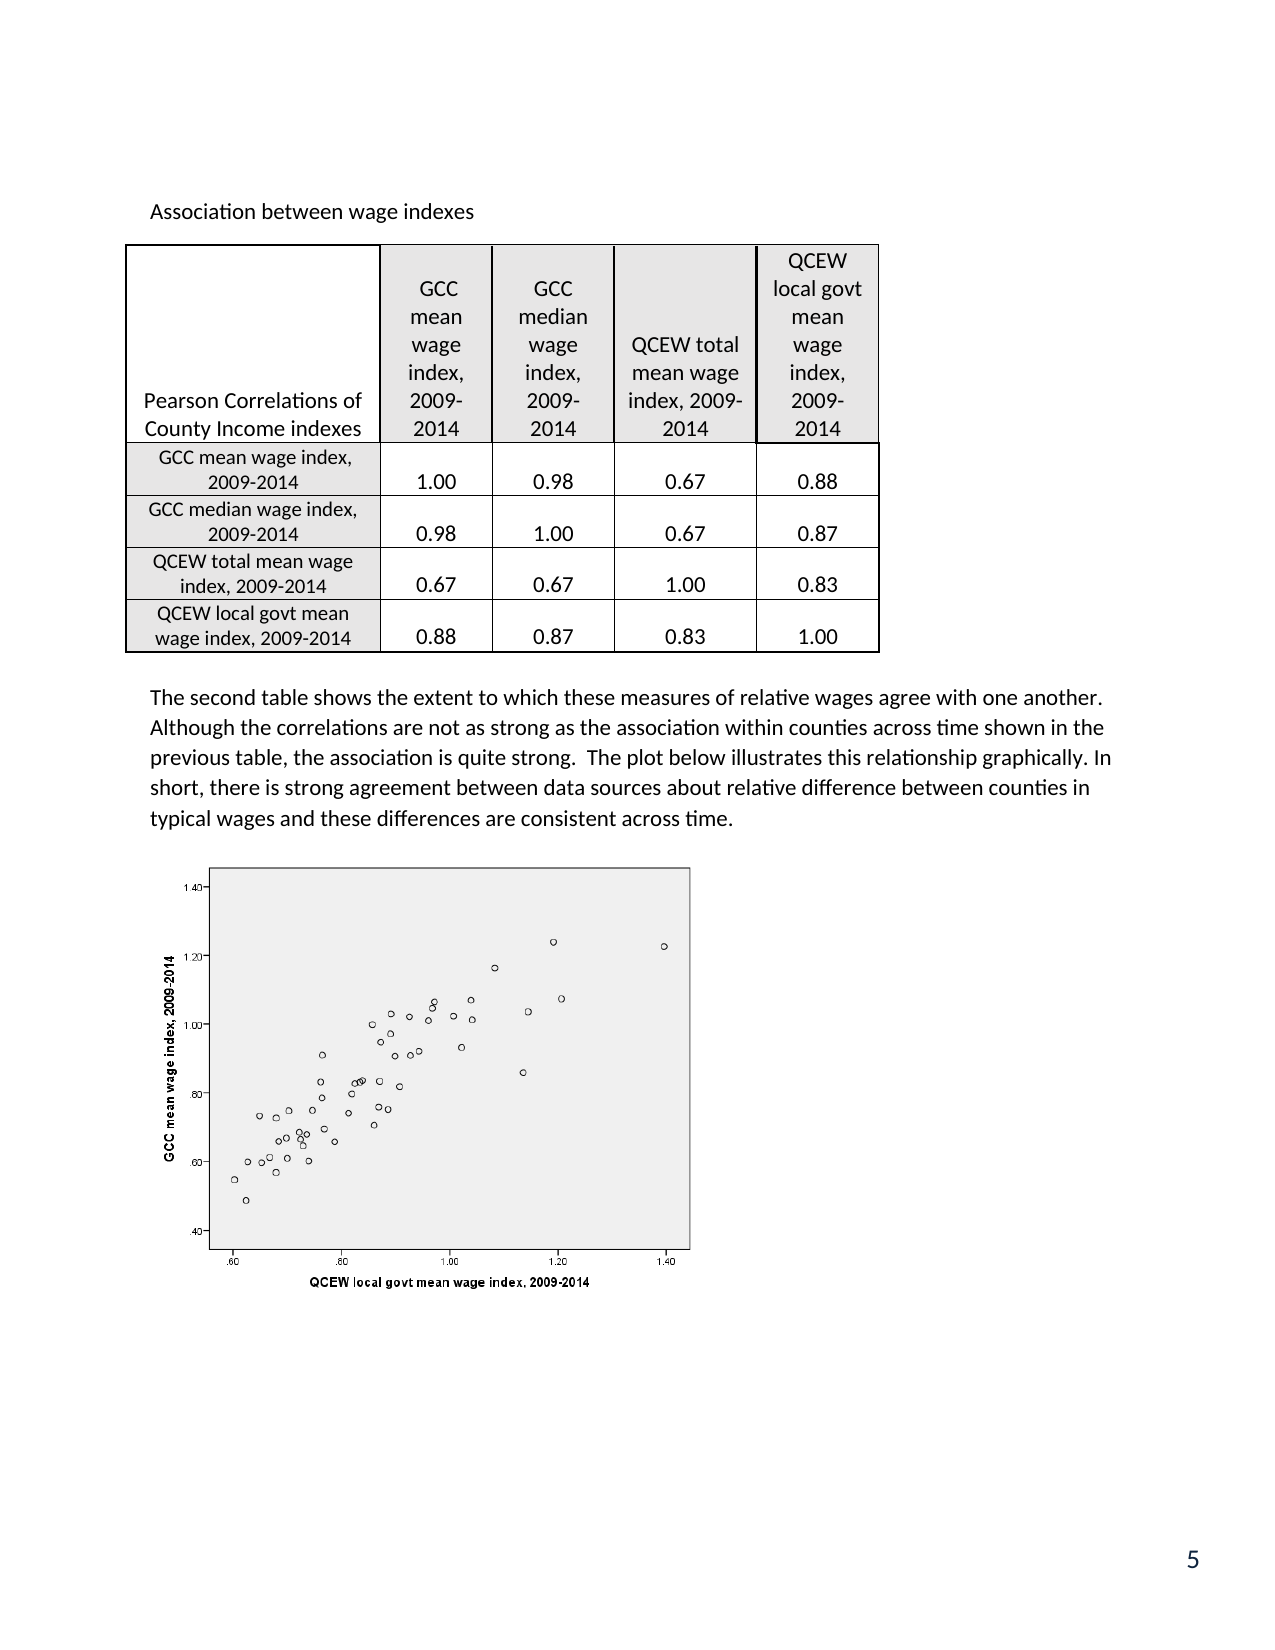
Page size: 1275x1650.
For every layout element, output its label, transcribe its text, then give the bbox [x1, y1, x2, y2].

table_cell 1.00 [757, 600, 878, 651]
table_header QCEW total mean wage index, 2009-2014 [615, 245, 756, 442]
table_cell 0.98 [381, 496, 492, 547]
table_cell 0.67 [615, 496, 756, 547]
table_cell GCC median wage index, 2009-2014 [127, 496, 380, 547]
table_cell 0.67 [381, 548, 492, 599]
table_cell 1.00 [493, 496, 614, 547]
table_cell 0.88 [757, 444, 878, 495]
table_cell 0.88 [381, 600, 492, 651]
table_header GCC mean wage index, 2009-2014 [381, 245, 492, 442]
picture [150, 864, 696, 1301]
text The second table shows the extent to which these measures of relative wages agree with one another. Although the correlations are not as strong as the association within counties across time shown in the previous table, the association is quite strong. The plot below illustrates this relationship graphically. In short, there is strong agreement between data sources about relative difference between counties in typical wages and these differences are consistent across time. [150, 683, 1125, 832]
table_cell 1.00 [615, 548, 756, 599]
table_cell 0.67 [493, 548, 614, 599]
table_header GCC median wage index, 2009-2014 [493, 245, 614, 442]
text Association between wage indexes [150, 197, 1125, 225]
table_cell 0.67 [615, 443, 756, 495]
table_cell 0.83 [615, 600, 756, 651]
table_header QCEW local govt mean wage index, 2009-2014 [758, 245, 878, 442]
table_cell 0.83 [757, 548, 878, 599]
table_cell 0.87 [757, 496, 878, 547]
table_cell QCEW local govt mean wage index, 2009-2014 [127, 600, 380, 651]
table_cell 0.87 [493, 600, 614, 651]
table_cell 1.00 [381, 443, 492, 495]
table_cell QCEW total mean wage index, 2009-2014 [127, 548, 380, 599]
table_header Pearson Correlations of County Income indexes [127, 246, 379, 442]
table_cell 0.98 [493, 443, 614, 495]
table_cell GCC mean wage index, 2009-2014 [127, 443, 380, 495]
